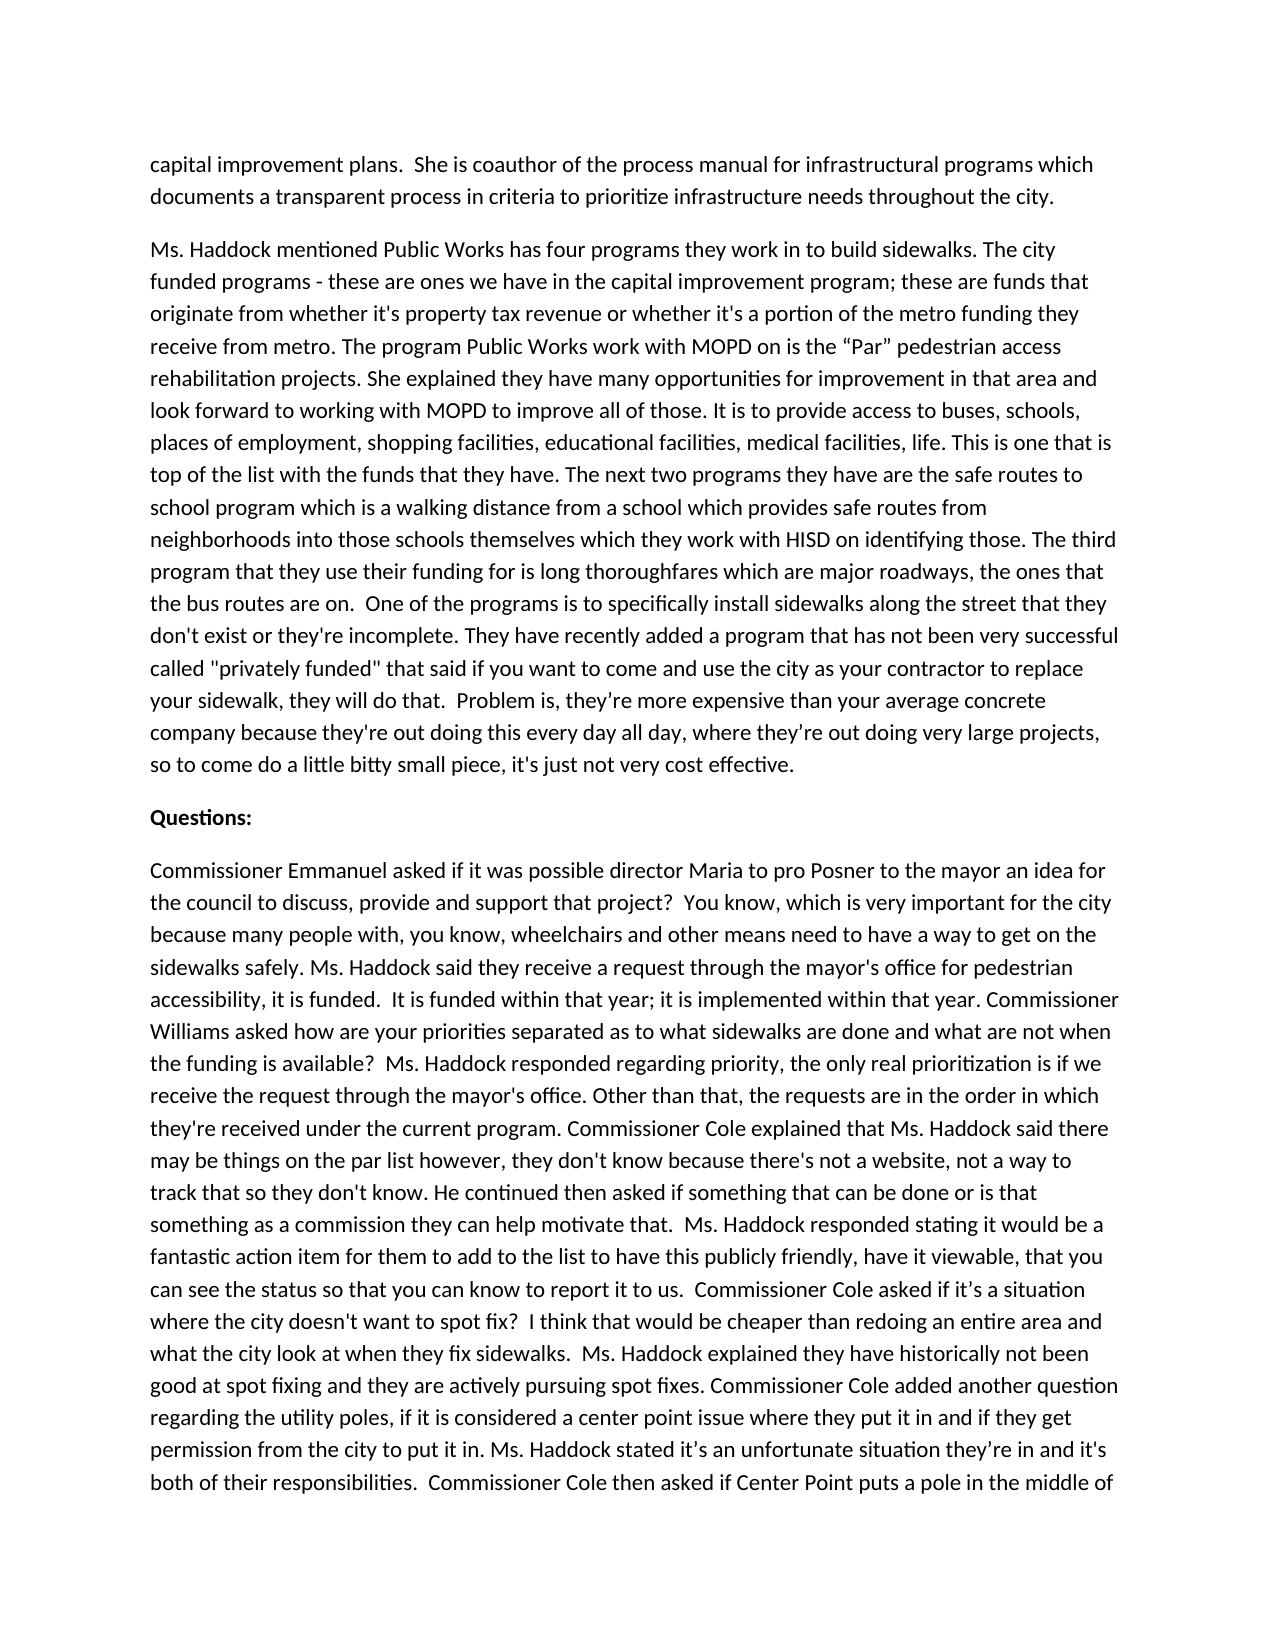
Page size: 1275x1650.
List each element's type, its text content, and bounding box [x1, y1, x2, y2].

text Ms. Haddock mentioned Public Works has four programs they work in to build sidewalks. The city funded programs - these are ones we have in the capital improvement program; these are funds that originate from whether it's property tax revenue or whether it's a portion of the metro funding they receive from metro. The program Public Works work with MOPD on is the “Par” pedestrian access rehabilitation projects. She explained they have many opportunities for improvement in that area and look forward to working with MOPD to improve all of those. It is to provide access to buses, schools, places of employment, shopping facilities, educational facilities, medical facilities, life. This is one that is top of the list with the funds that they have. The next two programs they have are the safe routes to school program which is a walking distance from a school which provides safe routes from neighborhoods into those schools themselves which they work with HISD on identifying those. The third program that they use their funding for is long thoroughfares which are major roadways, the ones that the bus routes are on. One of the programs is to specifically install sidewalks along the street that they don't exist or they're incomplete. They have recently added a program that has not been very successful called "privately funded" that said if you want to come and use the city as your contractor to replace your sidewalk, they will do that. Problem is, they’re more expensive than your average concrete company because they're out doing this every day all day, where they’re out doing very large projects, so to come do a little bitty small piece, it's just not very cost effective. [150, 235, 1125, 778]
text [150, 856, 1125, 1496]
text Questions: [150, 803, 1125, 831]
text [150, 150, 1125, 210]
